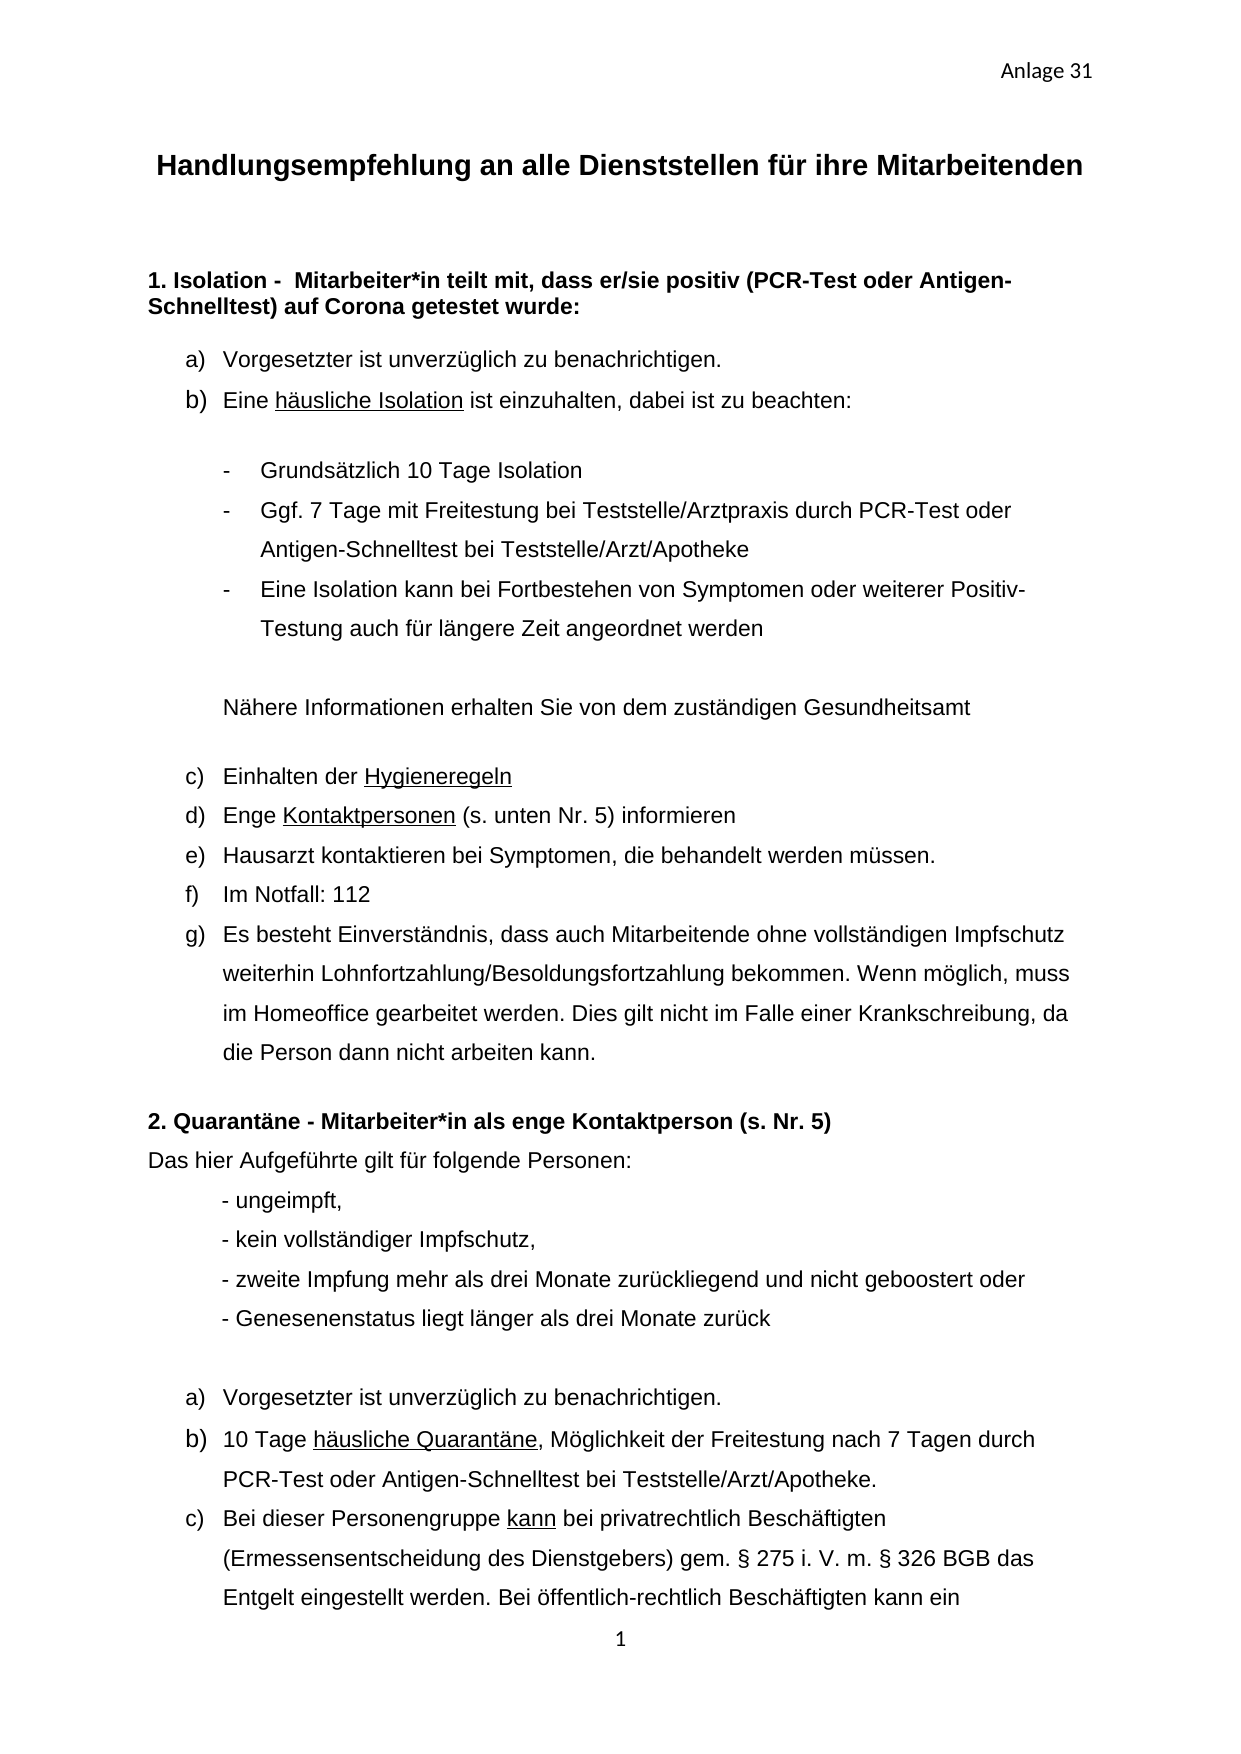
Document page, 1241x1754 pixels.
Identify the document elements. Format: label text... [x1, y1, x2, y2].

list Einhalten der Hygieneregeln [185, 763, 1093, 789]
text - kein vollständiger Impfschutz, [221, 1226, 1093, 1253]
text - zweite Impfung mehr als drei Monate zurückliegend und nicht geboostert oder [221, 1266, 1093, 1292]
list Ggf. 7 Tage mit Freitestung bei Teststelle/Arztpraxis durch PCR-Test oder Antigen-Schnelltest bei Teststelle/Arzt/Apotheke [223, 497, 1093, 563]
list Grundsätzlich 10 Tage Isolation [223, 457, 1093, 484]
list Enge Kontaktpersonen (s. unten Nr. 5) informieren [185, 802, 1093, 829]
text - ungeimpft, [221, 1187, 1093, 1213]
text Das hier Aufgeführte gilt für folgende Personen: [148, 1147, 1093, 1174]
list Vorgesetzter ist unverzüglich zu benachrichtigen. [185, 1384, 1093, 1411]
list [185, 1505, 1093, 1611]
list Nähere Informationen erhalten Sie von dem zuständigen Gesundheitsamt [223, 694, 1093, 721]
list Eine Isolation kann bei Fortbestehen von Symptomen oder weiterer Positiv-Testung auch für längere Zeit angeordnet werden [223, 576, 1093, 642]
list 10 Tage häusliche Quarantäne, Möglichkeit der Freitestung nach 7 Tagen durch PCR-Test oder Antigen-Schnelltest bei Teststelle/Arzt/Apotheke. [185, 1424, 1093, 1492]
list Es besteht Einverständnis, dass auch Mitarbeitende ohne vollständigen Impfschutz weiterhin Lohnfortzahlung/Besoldungsfortzahlung bekommen. Wenn möglich, muss im Homeoffice gearbeitet werden. Dies gilt nicht im Falle einer Krankschreibung, da die Person dann nicht arbeiten kann. [185, 921, 1093, 1066]
text 1. Isolation - Mitarbeiter*in teilt mit, dass er/sie positiv (PCR-Test oder Antigen-Schnelltest) auf Corona getestet wurde: [148, 267, 1093, 319]
text 2. Quarantäne - Mitarbeiter*in als enge Kontaktperson (s. Nr. 5) [148, 1108, 1093, 1134]
list Eine häusliche Isolation ist einzuhalten, dabei ist zu beachten: [185, 385, 1093, 414]
list Vorgesetzter ist unverzüglich zu benachrichtigen. [185, 346, 1093, 372]
list Hausarzt kontaktieren bei Symptomen, die behandelt werden müssen. [185, 842, 1093, 868]
text - Genesenenstatus liegt länger als drei Monate zurück [221, 1305, 1093, 1332]
text Handlungsempfehlung an alle Dienststellen für ihre Mitarbeitenden [148, 148, 1093, 181]
list Im Notfall: 112 [185, 881, 1093, 908]
